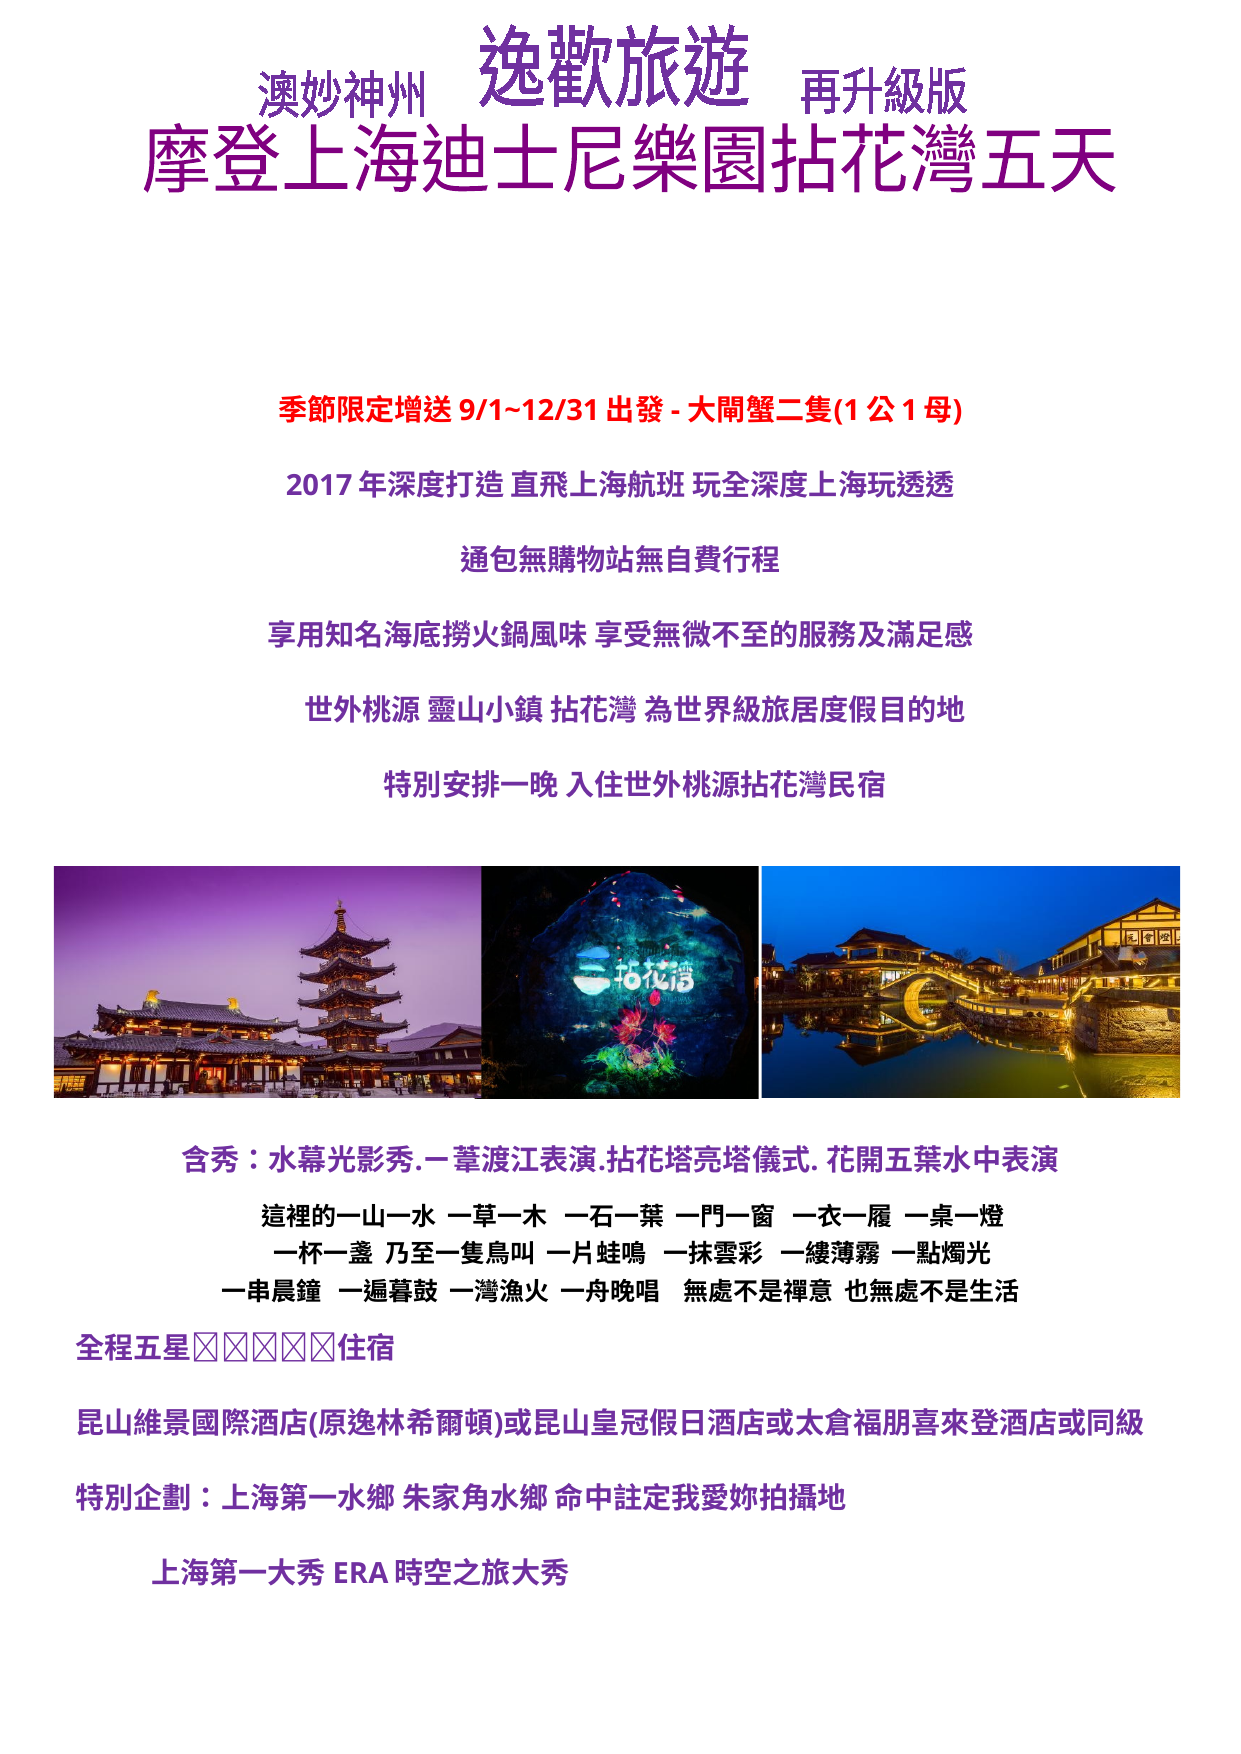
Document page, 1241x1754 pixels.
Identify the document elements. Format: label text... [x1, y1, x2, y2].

text 一串晨鐘 一遍暮鼓 一灣漁火 一舟晚唱 無處不是禪意 也無處不是生活 [75, 1271, 1165, 1308]
text 昆山維景國際酒店(原逸林希爾頓)或昆山皇冠假日酒店或太倉福朋喜來登酒店或同級 [75, 1383, 1165, 1458]
text 這裡的一山一水 一草一木 一石一葉 一門一窗 一衣一履 一桌一燈 [75, 1196, 1165, 1233]
text 上海第一大秀 ERA時空之旅大秀 [75, 1533, 1165, 1608]
text 全程五星住宿 [75, 1308, 1165, 1383]
text 特別企劃：上海第一水鄉 朱家角水鄉 命中註定我愛妳拍攝地 [75, 1458, 1165, 1533]
picture [53, 866, 759, 1099]
text 特別安排一晚 入住世外桃源拈花灣民宿 [75, 746, 1165, 821]
picture [761, 866, 1181, 1098]
text 世外桃源 靈山小鎮 拈花灣 為世界級旅居度假目的地 [75, 671, 1165, 746]
text 2017年深度打造 直飛上海航班 玩全深度上海玩透透 [75, 446, 1165, 521]
text 享用知名海底撈火鍋風味 享受無微不至的服務及滿足感 [75, 596, 1165, 671]
text 通包無購物站無自費行程 [75, 521, 1165, 596]
text 一杯一盞 乃至一隻鳥叫 一片蛙鳴 一抹雲彩 一縷薄霧 一點燭光 [75, 1233, 1165, 1271]
text 季節限定增送9/1~12/31出發 - 大閘蟹二隻(1公1母) [75, 371, 1165, 446]
